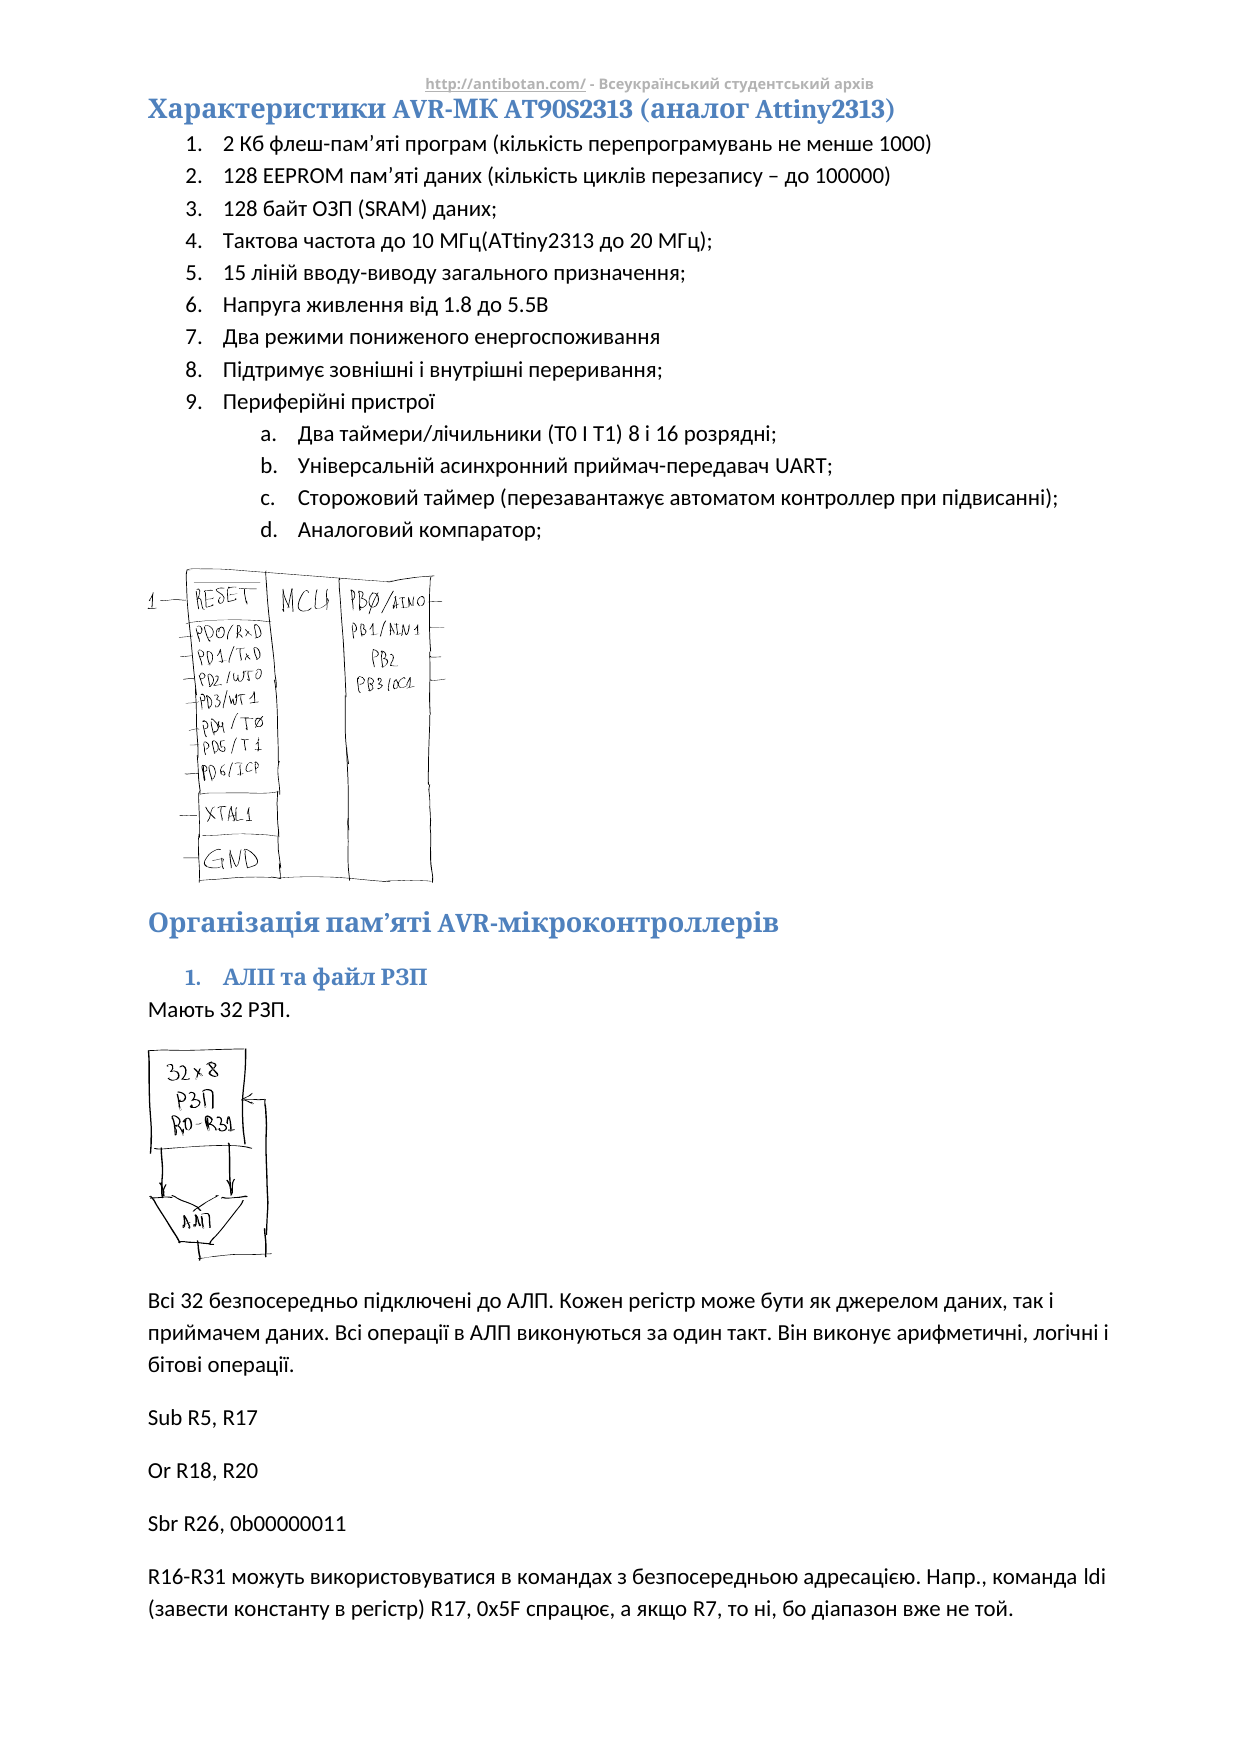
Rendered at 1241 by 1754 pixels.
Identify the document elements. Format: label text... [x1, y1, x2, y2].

list Два режими пониженого енергоспоживання [185, 322, 1152, 351]
text Sub R5, R17 [148, 1403, 1152, 1431]
list Аналоговий компаратор; [260, 516, 1152, 544]
list 128 байт ОЗП (SRAM) даних; [185, 194, 1152, 222]
text Or R18, R20 [148, 1456, 1152, 1484]
list Два таймери/лічильники (T0 I T1) 8 і 16 розрядні; [260, 419, 1152, 447]
subtitle АЛП та файл РЗП [185, 964, 1152, 991]
text Sbr R26, 0b00000011 [148, 1509, 1152, 1537]
text Всі 32 безпосередньо підключені до АЛП. Кожен регістр може бути як джерелом даних, так і приймачем даних. Всі операції в АЛП виконуються за один такт. Він виконує арифметичні, логічні і бітові операції. [148, 1286, 1152, 1378]
subtitle Характеристики AVR-МК AT90S2313 (аналог Attiny2313) [148, 94, 1152, 125]
text R16-R31 можуть використовуватися в командах з безпосередньою адресацією. Напр., команда ldi (завести константу в регістр) R17, 0x5F спрацює, а якщо R7, то ні, бо діапазон вже не той. [148, 1562, 1152, 1622]
text Мають 32 РЗП. [148, 995, 1152, 1023]
list Напруга живлення від 1.8 до 5.5В [185, 290, 1152, 318]
list Тактова частота до 10 МГц(ATtiny2313 до 20 МГц); [185, 226, 1152, 254]
list 15 ліній вводу-виводу загального призначення; [185, 258, 1152, 286]
list 128 EEPROM пам’яті даних (кількість циклів перезапису – до 100000) [185, 162, 1152, 189]
list Універсальній асинхронний приймач-передавач UART; [260, 451, 1152, 479]
list Сторожовий таймер (перезавантажує автоматом контроллер при підвисанні); [260, 483, 1152, 511]
list Периферійні пристрої [185, 387, 1152, 415]
subtitle Організація пам’яті AVR-мікроконтроллерів [148, 908, 1152, 939]
list 2 Кб флеш-пам’яті програм (кількість перепрограмувань не менше 1000) [185, 129, 1152, 157]
list Підтримує зовнішні і внутрішні переривання; [185, 355, 1152, 383]
